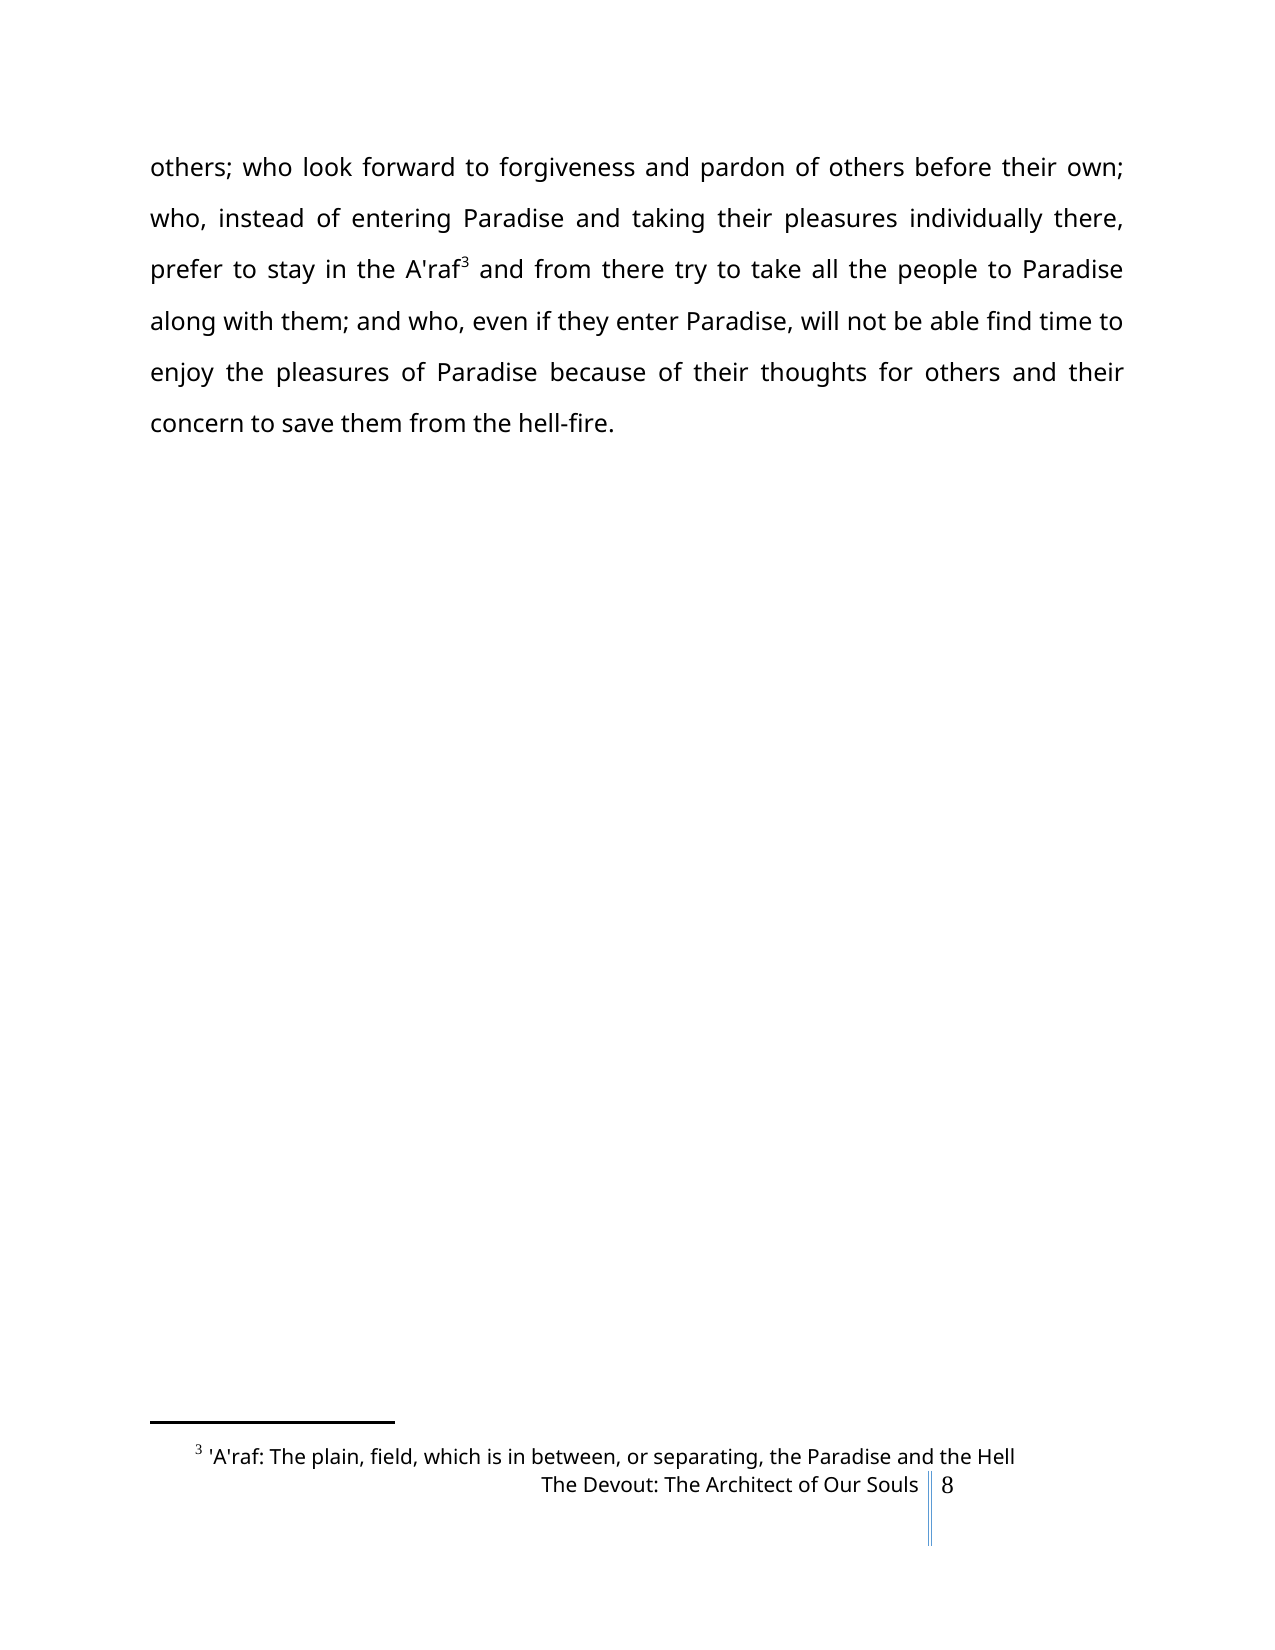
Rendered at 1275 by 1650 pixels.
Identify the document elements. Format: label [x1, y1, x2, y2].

text [150, 150, 1125, 439]
